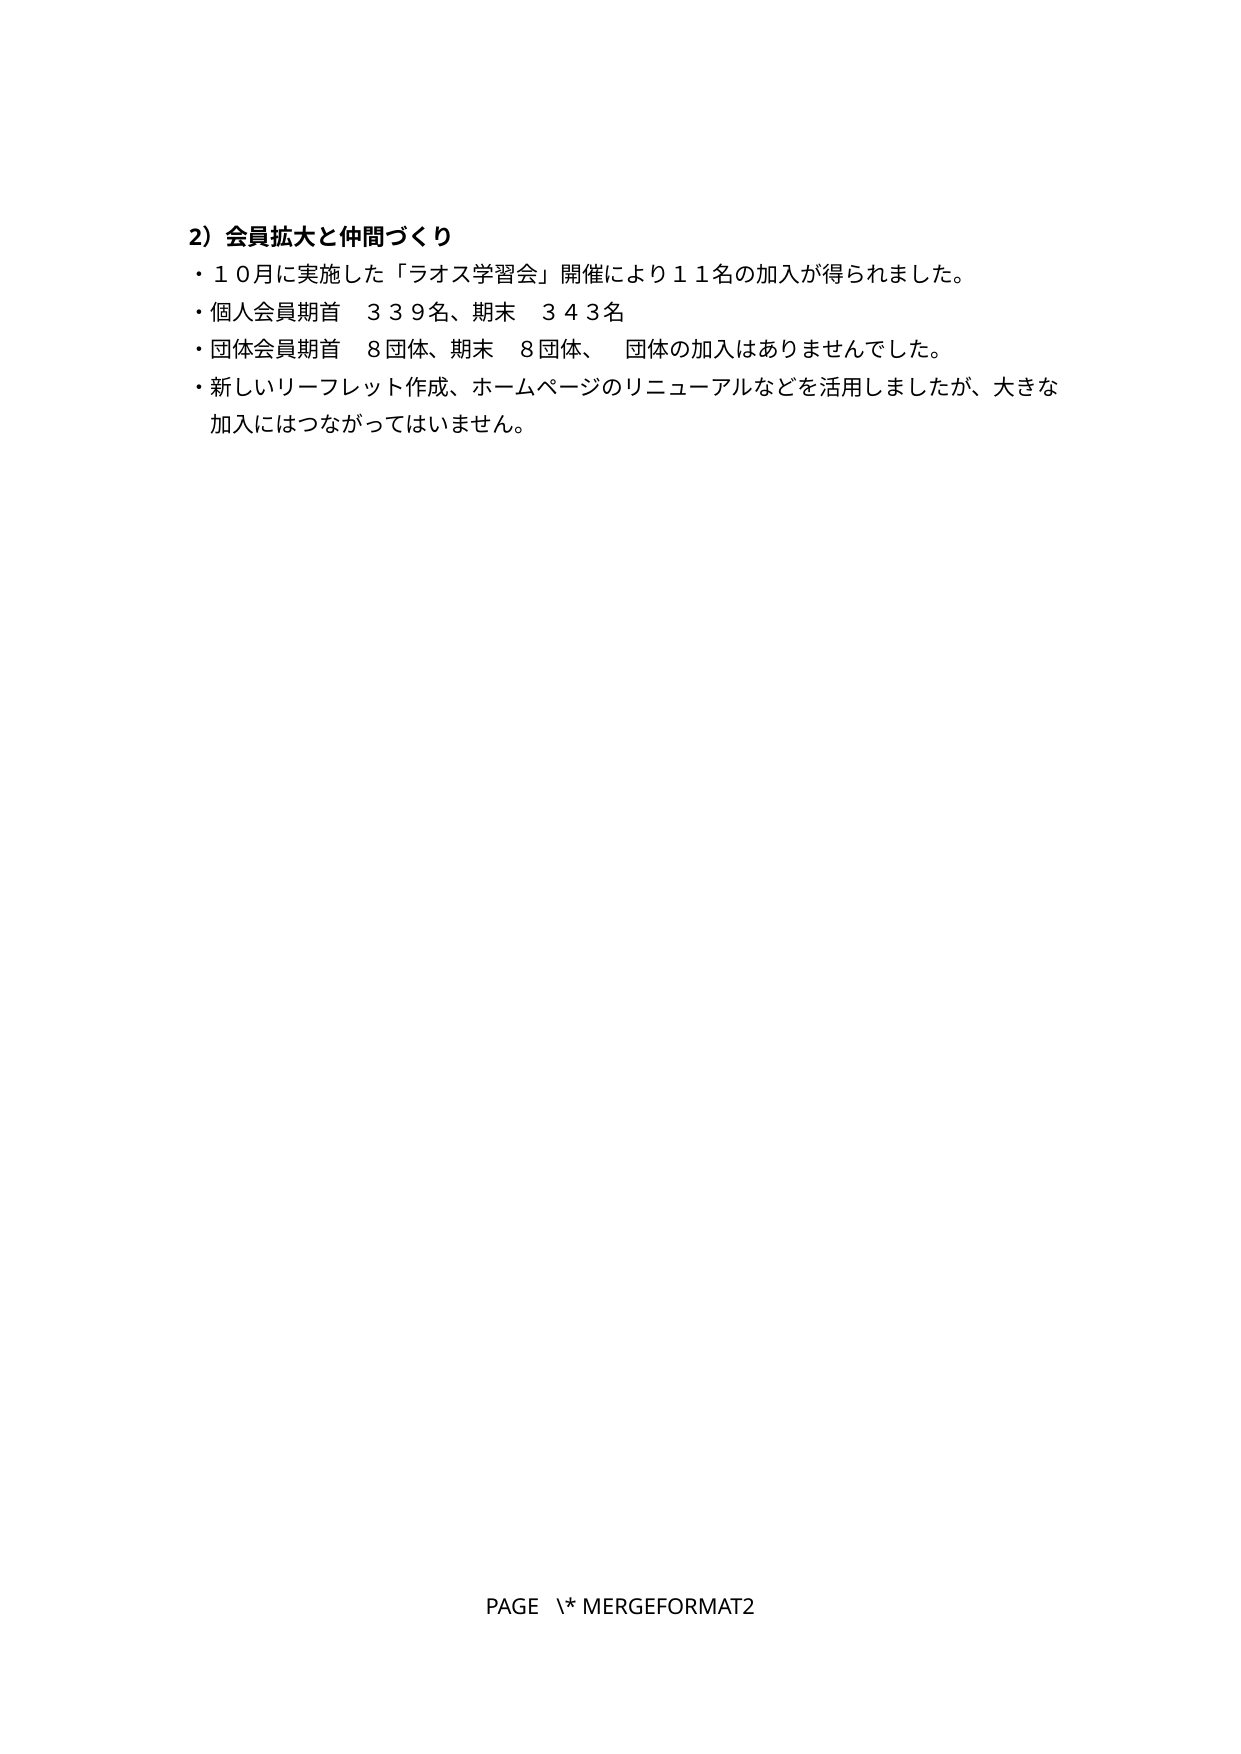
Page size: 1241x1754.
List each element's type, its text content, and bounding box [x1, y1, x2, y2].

text ・個人会員期首 ３３９名、期末 ３４３名 [177, 292, 1063, 329]
text ・１０月に実施した「ラオス学習会」開催により１１名の加入が得られました。 [177, 254, 1063, 292]
text ・新しいリーフレット作成、ホームページのリニューアルなどを活用しましたが、大きな加入にはつながってはいません。 [188, 367, 1063, 442]
text 2）会員拡大と仲間づくり [177, 217, 1063, 254]
text ・団体会員期首 ８団体、期末 ８団体、 団体の加入はありませんでした。 [177, 329, 1063, 367]
